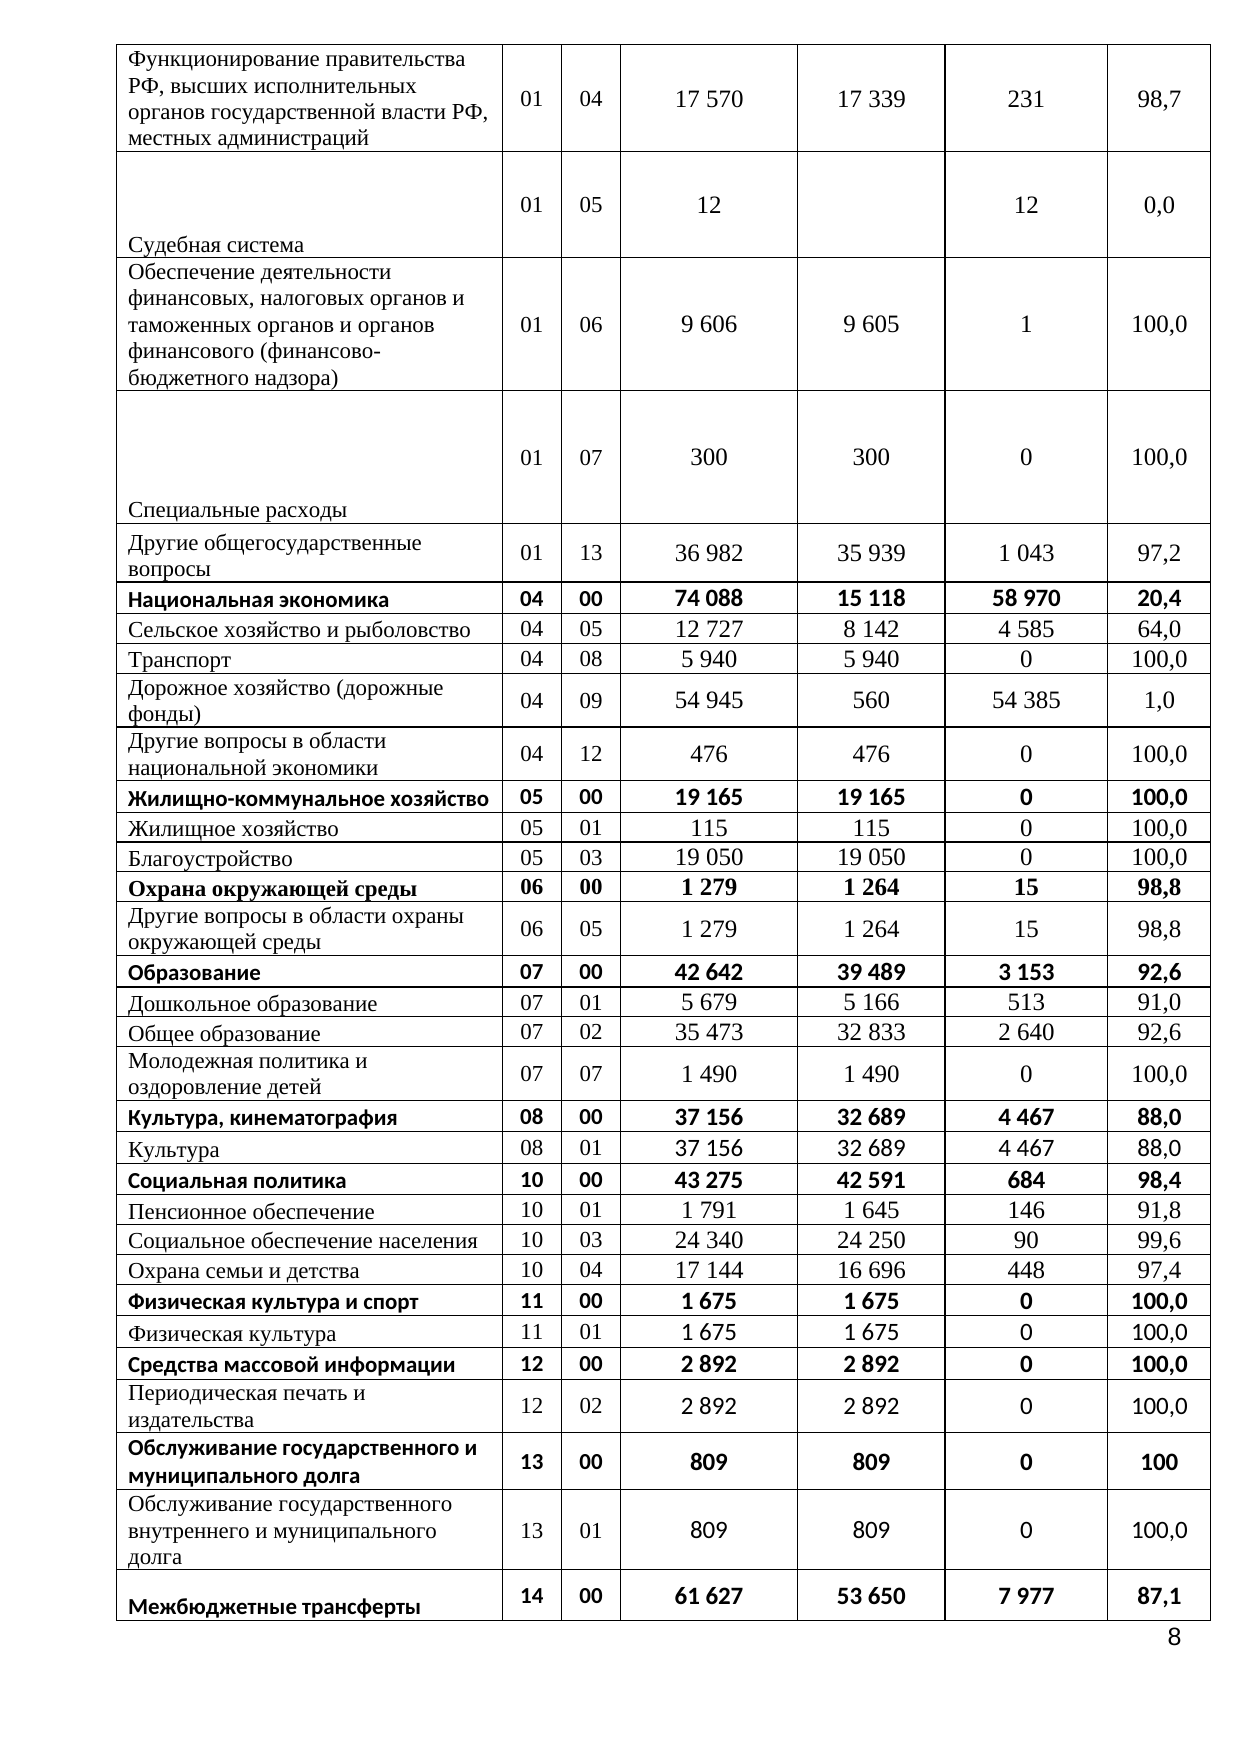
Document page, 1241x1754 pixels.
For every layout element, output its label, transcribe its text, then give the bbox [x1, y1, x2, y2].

table_cell 92,6 [1108, 956, 1210, 986]
table_cell 1 675 [621, 1285, 797, 1315]
table_cell Жилищное хозяйство [117, 813, 502, 841]
table_cell 9 605 [798, 258, 944, 390]
table_cell 1 675 [798, 1316, 944, 1347]
table_cell 3 153 [946, 956, 1107, 986]
table_cell Другие вопросы в области охраны окружающей среды [117, 902, 502, 955]
table_cell 100,0 [1108, 781, 1210, 812]
table_cell 0,0 [1108, 152, 1210, 257]
table_cell 01 [562, 1316, 620, 1347]
table_cell 100,0 [1108, 258, 1210, 390]
table_cell 146 [946, 1195, 1107, 1224]
table_cell 100,0 [1108, 1316, 1210, 1347]
table_cell 10 [503, 1225, 561, 1254]
table_cell 00 [562, 1164, 620, 1194]
table_cell 0 [946, 1348, 1107, 1378]
table_cell 11 [503, 1316, 561, 1347]
table_cell 01 [562, 988, 620, 1016]
table_cell 00 [562, 956, 620, 986]
table_cell 1 791 [621, 1195, 797, 1224]
table_cell 12 [621, 152, 797, 257]
table_cell 04 [562, 1255, 620, 1284]
table_cell 1 043 [946, 524, 1107, 581]
table_cell 12 [946, 152, 1107, 257]
table_cell 100,0 [1108, 1047, 1210, 1100]
table_cell 07 [562, 391, 620, 523]
table_cell 04 [503, 728, 561, 780]
table_cell 12 [503, 1348, 561, 1378]
table_cell 98,8 [1108, 902, 1210, 955]
table_cell 4 585 [946, 614, 1107, 643]
table_cell 809 [621, 1433, 797, 1489]
table_cell 17 570 [621, 45, 797, 151]
table_cell 0 [946, 1380, 1107, 1432]
table_cell 42 591 [798, 1164, 944, 1194]
table_cell 32 689 [798, 1132, 944, 1163]
table_cell 13 [562, 524, 620, 581]
table_cell 684 [946, 1164, 1107, 1194]
table_cell 88,0 [1108, 1101, 1210, 1131]
table_cell 53 650 [798, 1570, 944, 1620]
table_cell Национальная экономика [117, 583, 502, 613]
table_cell 17 144 [621, 1255, 797, 1284]
table_cell Молодежная политика и оздоровление детей [117, 1047, 502, 1100]
table_cell 19 165 [798, 781, 944, 812]
table_cell 15 118 [798, 583, 944, 613]
table_cell 300 [798, 391, 944, 523]
table_cell 05 [562, 152, 620, 257]
table_cell 01 [562, 1195, 620, 1224]
table_cell 03 [562, 1225, 620, 1254]
table_cell 13 [503, 1433, 561, 1489]
table_cell Социальная политика [117, 1164, 502, 1194]
table_cell 1 [946, 258, 1107, 390]
table_cell 809 [798, 1433, 944, 1489]
table_cell 0 [946, 1047, 1107, 1100]
table_cell 00 [562, 781, 620, 812]
table_cell 01 [503, 391, 561, 523]
table_cell 20,4 [1108, 583, 1210, 613]
table_cell 98,4 [1108, 1164, 1210, 1194]
table_cell 100,0 [1108, 1490, 1210, 1569]
table_cell 01 [562, 1132, 620, 1163]
table_cell 35 473 [621, 1017, 797, 1046]
table_cell 06 [503, 902, 561, 955]
table_cell Сельское хозяйство и рыболовство [117, 614, 502, 643]
table_cell Обеспечение деятельности финансовых, налоговых органов и таможенных органов и органов финансового (финансово-бюджетного надзора) [117, 258, 502, 390]
table_cell Охрана окружающей среды [117, 872, 502, 901]
table_cell 476 [621, 728, 797, 780]
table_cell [117, 1570, 502, 1620]
table_cell 05 [503, 813, 561, 841]
table_cell 13 [503, 1490, 561, 1569]
table_cell 05 [562, 902, 620, 955]
table_cell 00 [562, 1348, 620, 1378]
table_cell 0 [946, 1285, 1107, 1315]
table_cell 00 [562, 583, 620, 613]
table_cell Физическая культура [117, 1316, 502, 1347]
table_cell Благоустройство [117, 843, 502, 871]
table_cell 91,8 [1108, 1195, 1210, 1224]
table_cell 54 385 [946, 674, 1107, 726]
table_cell 1 279 [621, 872, 797, 901]
table_cell 01 [503, 45, 561, 151]
table_cell 100,0 [1108, 1285, 1210, 1315]
table_cell 115 [798, 813, 944, 841]
table_cell 97,4 [1108, 1255, 1210, 1284]
table_cell 10 [503, 1195, 561, 1224]
table_cell 64,0 [1108, 614, 1210, 643]
table_cell 2 640 [946, 1017, 1107, 1046]
table_cell 560 [798, 674, 944, 726]
table_cell Общее образование [117, 1017, 502, 1046]
table_cell 2 892 [621, 1348, 797, 1378]
table_cell 05 [562, 614, 620, 643]
table_cell 08 [503, 1101, 561, 1131]
table_cell 06 [562, 258, 620, 390]
table_cell 809 [798, 1490, 944, 1569]
table_cell 12 727 [621, 614, 797, 643]
table_cell 5 679 [621, 988, 797, 1016]
table_cell 00 [562, 1285, 620, 1315]
table_cell 00 [562, 872, 620, 901]
table_cell 07 [503, 1047, 561, 1100]
table_cell 0 [946, 1433, 1107, 1489]
table_cell 4 467 [946, 1101, 1107, 1131]
table_cell 05 [503, 781, 561, 812]
table_cell 4 467 [946, 1132, 1107, 1163]
table_cell Жилищно-коммунальное хозяйство [117, 781, 502, 812]
table_cell 10 [503, 1255, 561, 1284]
table_cell 01 [562, 1490, 620, 1569]
table_cell 2 892 [798, 1380, 944, 1432]
table_cell 04 [562, 45, 620, 151]
table_cell 37 156 [621, 1101, 797, 1131]
table_cell 448 [946, 1255, 1107, 1284]
table_cell Другие общегосударственные вопросы [117, 524, 502, 581]
table_cell 07 [503, 956, 561, 986]
table_cell Дошкольное образование [117, 988, 502, 1016]
table_cell 04 [503, 583, 561, 613]
table_cell 0 [946, 644, 1107, 673]
table_cell Пенсионное обеспечение [117, 1195, 502, 1224]
table_cell 300 [621, 391, 797, 523]
table_cell 90 [946, 1225, 1107, 1254]
table_cell 32 689 [798, 1101, 944, 1131]
table_cell 8 142 [798, 614, 944, 643]
table_cell Средства массовой информации [117, 1348, 502, 1378]
table_cell 100,0 [1108, 1348, 1210, 1378]
table_cell 02 [562, 1380, 620, 1432]
table_cell Дорожное хозяйство (дорожные фонды) [117, 674, 502, 726]
table_cell 9 606 [621, 258, 797, 390]
table_cell 1 264 [798, 872, 944, 901]
table_cell 92,6 [1108, 1017, 1210, 1046]
table_cell 36 982 [621, 524, 797, 581]
table_cell 98,8 [1108, 872, 1210, 901]
table_cell 5 166 [798, 988, 944, 1016]
table_cell 24 340 [621, 1225, 797, 1254]
table_cell 19 165 [621, 781, 797, 812]
table_cell 1 264 [798, 902, 944, 955]
table_cell 19 050 [798, 843, 944, 871]
table_cell 00 [562, 1570, 620, 1620]
table_cell 5 940 [798, 644, 944, 673]
table_cell 100 [1108, 1433, 1210, 1489]
table_cell 01 [503, 152, 561, 257]
table_cell 0 [946, 843, 1107, 871]
table_cell 04 [503, 674, 561, 726]
table_cell 0 [946, 781, 1107, 812]
table_cell 19 050 [621, 843, 797, 871]
table_cell 115 [621, 813, 797, 841]
table_cell 1 675 [621, 1316, 797, 1347]
table_cell 1 675 [798, 1285, 944, 1315]
table_cell 100,0 [1108, 843, 1210, 871]
table_cell 1 490 [798, 1047, 944, 1100]
table_cell 99,6 [1108, 1225, 1210, 1254]
table_cell 24 250 [798, 1225, 944, 1254]
table_cell 32 833 [798, 1017, 944, 1046]
table_cell 7 977 [946, 1570, 1107, 1620]
table_cell 100,0 [1108, 728, 1210, 780]
table_cell 06 [503, 872, 561, 901]
table_cell 54 945 [621, 674, 797, 726]
table_cell 15 [946, 872, 1107, 901]
table_cell 04 [503, 644, 561, 673]
table_cell 11 [503, 1285, 561, 1315]
table_cell 43 275 [621, 1164, 797, 1194]
table_cell 16 696 [798, 1255, 944, 1284]
table_cell Культура, кинематография [117, 1101, 502, 1131]
table_cell 08 [562, 644, 620, 673]
table_cell 07 [503, 988, 561, 1016]
table_cell 0 [946, 1316, 1107, 1347]
table_cell 100,0 [1108, 813, 1210, 841]
table_cell Специальные расходы [117, 391, 502, 523]
table_cell Обслуживание государственного и муниципального долга [117, 1433, 502, 1489]
table_cell 37 156 [621, 1132, 797, 1163]
table_cell 00 [562, 1101, 620, 1131]
table_cell 00 [562, 1433, 620, 1489]
table_cell 10 [503, 1164, 561, 1194]
table_cell 98,7 [1108, 45, 1210, 151]
table_cell 100,0 [1108, 391, 1210, 523]
table_cell 88,0 [1108, 1132, 1210, 1163]
table_cell 04 [503, 614, 561, 643]
table_cell 35 939 [798, 524, 944, 581]
table_cell 1 490 [621, 1047, 797, 1100]
table_cell 1 279 [621, 902, 797, 955]
table_cell Транспорт [117, 644, 502, 673]
table_cell 17 339 [798, 45, 944, 151]
table_cell 91,0 [1108, 988, 1210, 1016]
table_cell 61 627 [621, 1570, 797, 1620]
table_cell 15 [946, 902, 1107, 955]
table_cell 14 [503, 1570, 561, 1620]
table_cell Образование [117, 956, 502, 986]
table_cell 07 [503, 1017, 561, 1046]
table_cell 1,0 [1108, 674, 1210, 726]
table_cell 74 088 [621, 583, 797, 613]
table_cell 231 [946, 45, 1107, 151]
table_cell Охрана семьи и детства [117, 1255, 502, 1284]
table_cell 0 [946, 813, 1107, 841]
table_cell 0 [946, 728, 1107, 780]
table_cell 39 489 [798, 956, 944, 986]
table_cell 07 [562, 1047, 620, 1100]
table_cell 87,1 [1108, 1570, 1210, 1620]
table_cell 0 [946, 391, 1107, 523]
table_cell Физическая культура и спорт [117, 1285, 502, 1315]
table_cell 2 892 [621, 1380, 797, 1432]
table_cell 12 [503, 1380, 561, 1432]
table_cell [798, 152, 944, 257]
table_cell 100,0 [1108, 644, 1210, 673]
table_cell 5 940 [621, 644, 797, 673]
table_cell 01 [503, 524, 561, 581]
table_cell 08 [503, 1132, 561, 1163]
table_cell 1 645 [798, 1195, 944, 1224]
table_cell 42 642 [621, 956, 797, 986]
table_cell 58 970 [946, 583, 1107, 613]
table_cell 100,0 [1108, 1380, 1210, 1432]
table_cell 0 [946, 1490, 1107, 1569]
table_cell 02 [562, 1017, 620, 1046]
table_cell 97,2 [1108, 524, 1210, 581]
table_cell 09 [562, 674, 620, 726]
table_cell Периодическая печать и издательства [117, 1380, 502, 1432]
table_cell Социальное обеспечение населения [117, 1225, 502, 1254]
table_cell 476 [798, 728, 944, 780]
table_cell Культура [117, 1132, 502, 1163]
table_cell 05 [503, 843, 561, 871]
table_cell 513 [946, 988, 1107, 1016]
table_cell Другие вопросы в области национальной экономики [117, 728, 502, 780]
table_cell Судебная система [117, 152, 502, 257]
table_cell 12 [562, 728, 620, 780]
table_cell Функционирование правительства РФ, высших исполнительных органов государственной власти РФ, местных администраций [117, 45, 502, 151]
table_cell 03 [562, 843, 620, 871]
table_cell 809 [621, 1490, 797, 1569]
table_cell Обслуживание государственного внутреннего и муниципального долга [117, 1490, 502, 1569]
table_cell 01 [562, 813, 620, 841]
table_cell 2 892 [798, 1348, 944, 1378]
table_cell 01 [503, 258, 561, 390]
